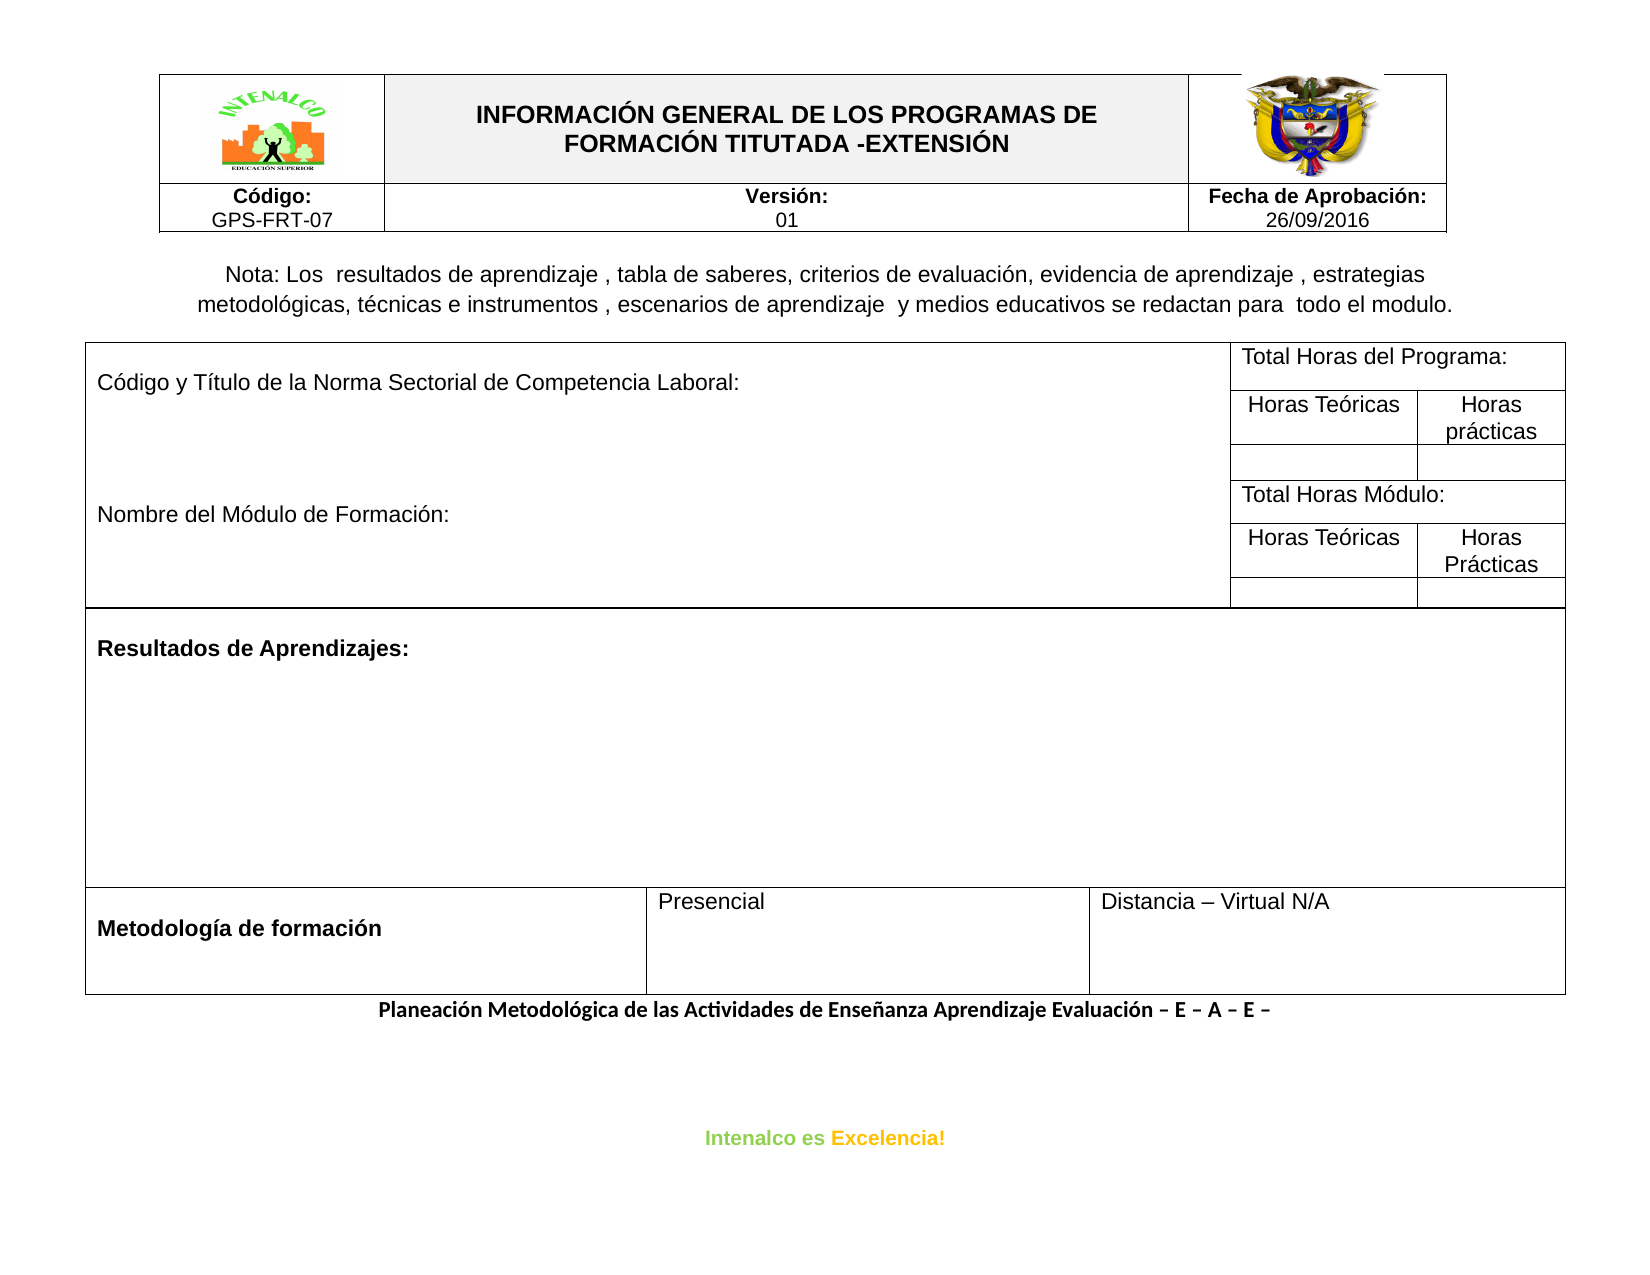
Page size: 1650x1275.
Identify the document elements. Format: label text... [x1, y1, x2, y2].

table_header Total Horas del Programa: [1231, 343, 1565, 390]
table_header Código y Título de la Norma Sectorial de Competencia Laboral: Nombre del Módulo de Formación: [86, 343, 1230, 607]
table_cell Metodología de formación [86, 888, 646, 994]
table_cell Total Horas Módulo: [1231, 481, 1565, 523]
table_cell Resultados de Aprendizajes: [86, 609, 1565, 887]
table_cell Horas prácticas [1418, 391, 1565, 444]
table_cell Presencial [647, 888, 1089, 994]
picture [1241, 74, 1384, 177]
text Nota: Los resultados de aprendizaje , tabla de saberes, criterios de evaluación, evidencia de aprendizaje , estrategias metodológicas, técnicas e instrumentos , escenarios de aprendizaje y medios educativos se redactan para todo el modulo. [148, 261, 1502, 317]
table_cell [1231, 445, 1417, 480]
table_cell Horas Prácticas [1418, 524, 1565, 577]
table_cell [1418, 578, 1565, 607]
table_cell Horas Teóricas [1231, 524, 1417, 577]
text Planeación Metodológica de las Actividades de Enseñanza Aprendizaje Evaluación – E – A – E – [148, 995, 1502, 1023]
picture [202, 85, 342, 172]
table_cell Distancia – Virtual N/A [1090, 888, 1565, 994]
table_cell Horas Teóricas [1231, 391, 1417, 444]
table_cell [1418, 445, 1565, 480]
table_cell [1231, 578, 1417, 607]
